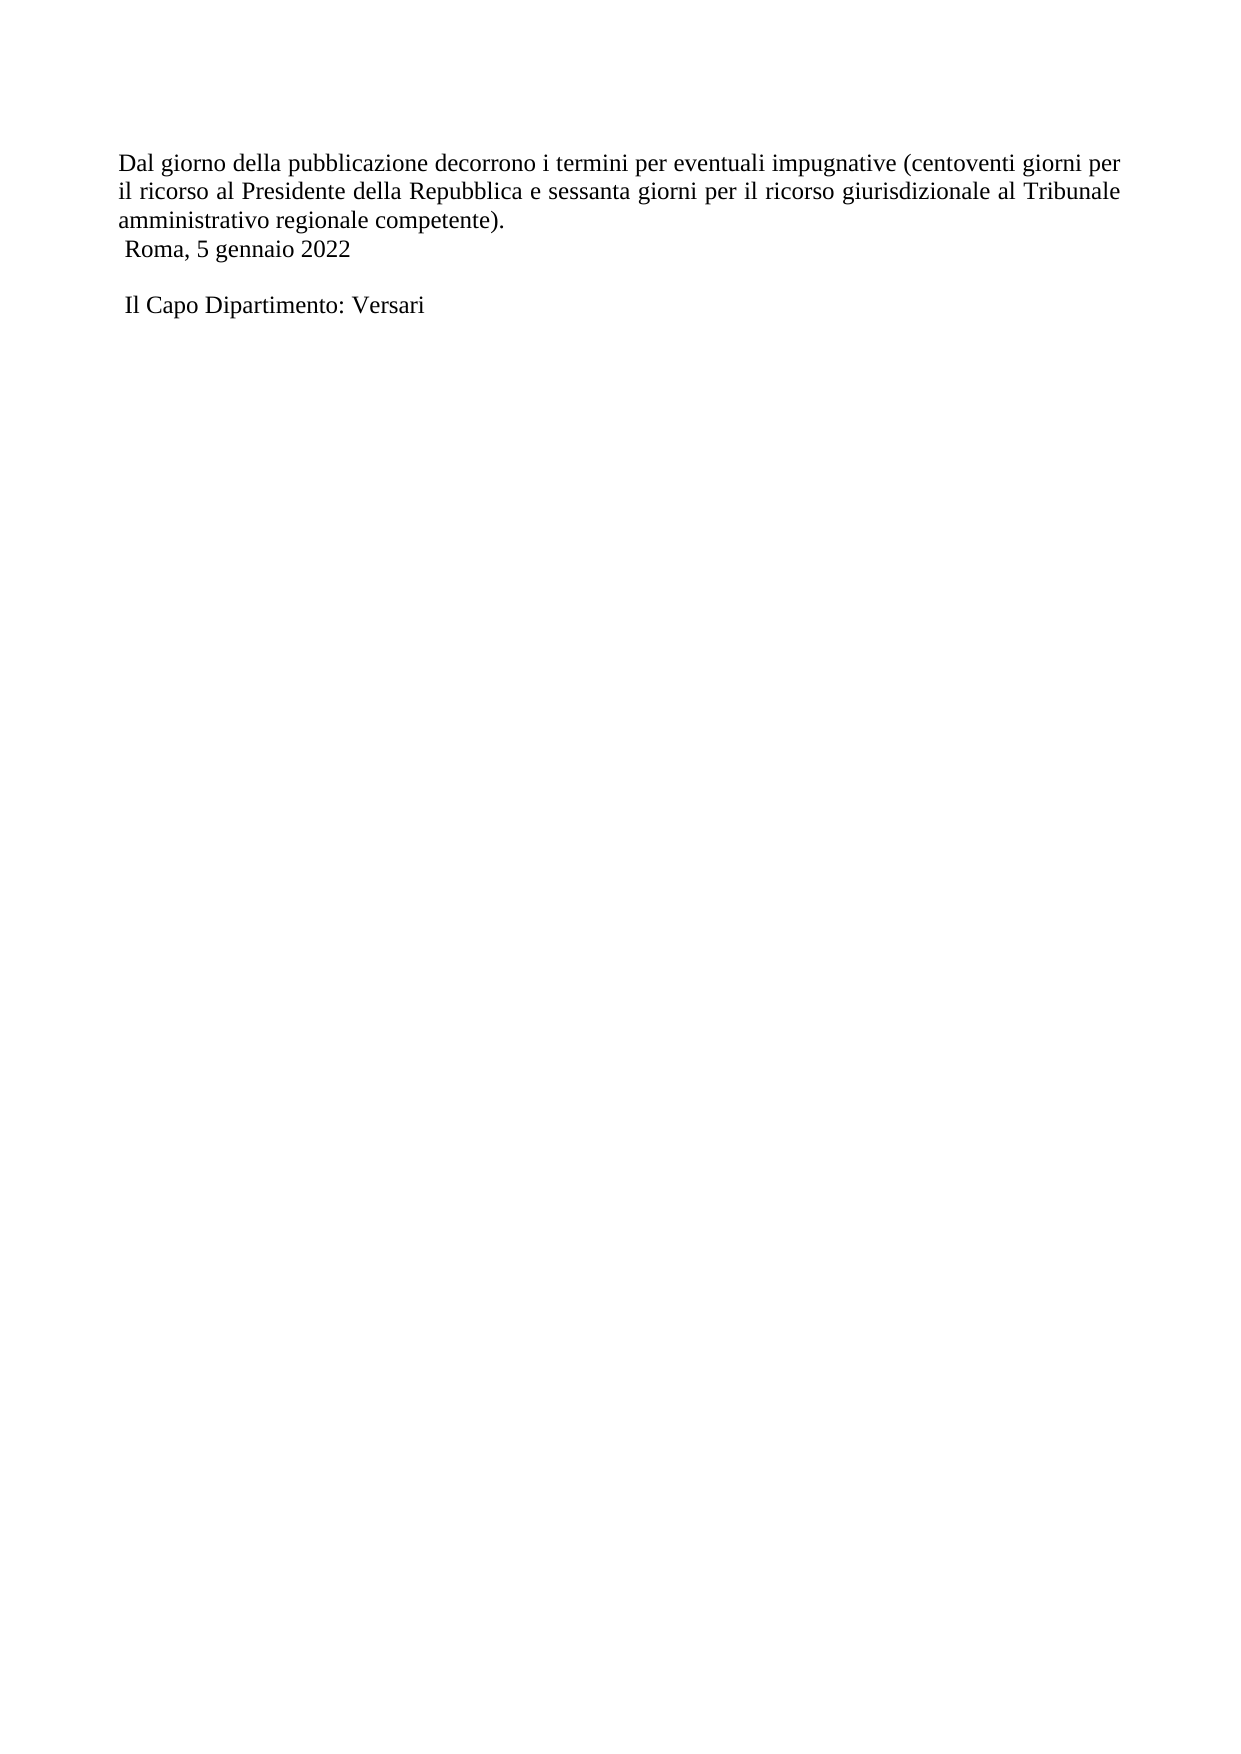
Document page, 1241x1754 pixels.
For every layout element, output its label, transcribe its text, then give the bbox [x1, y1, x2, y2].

text Dal giorno della pubblicazione decorrono i termini per eventuali impugnative (centoventi giorni per il ricorso al Presidente della Repubblica e sessanta giorni per il ricorso giurisdizionale al Tribunale amministrativo regionale competente). [118, 148, 1122, 234]
text Roma, 5 gennaio 2022 [118, 234, 1122, 263]
text Il Capo Dipartimento: Versari [118, 291, 1122, 319]
